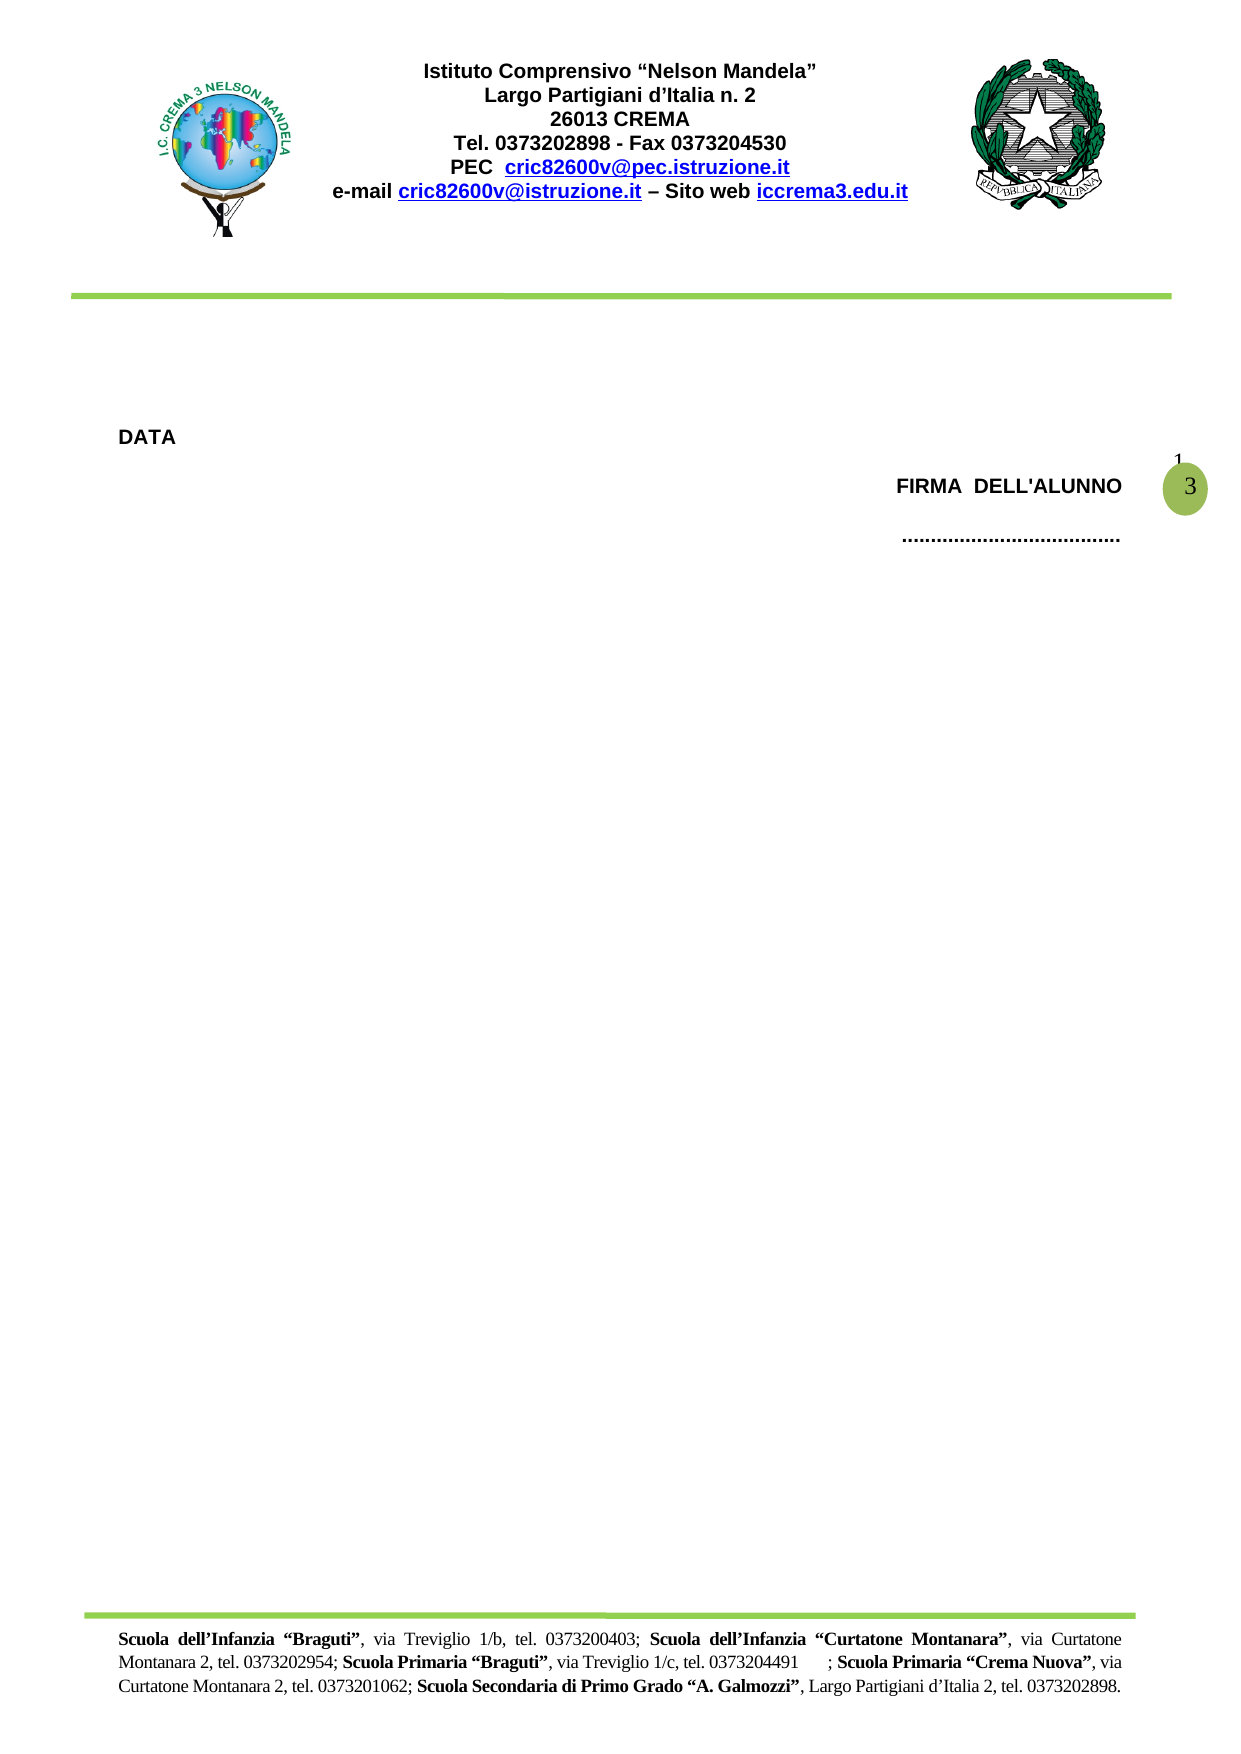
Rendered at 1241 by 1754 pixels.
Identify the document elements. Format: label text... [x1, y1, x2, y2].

text DATA [118, 425, 1122, 449]
text ...................................... [118, 523, 1122, 547]
text FIRMA DELL'ALUNNO [118, 474, 1122, 498]
picture [129, 59, 296, 237]
